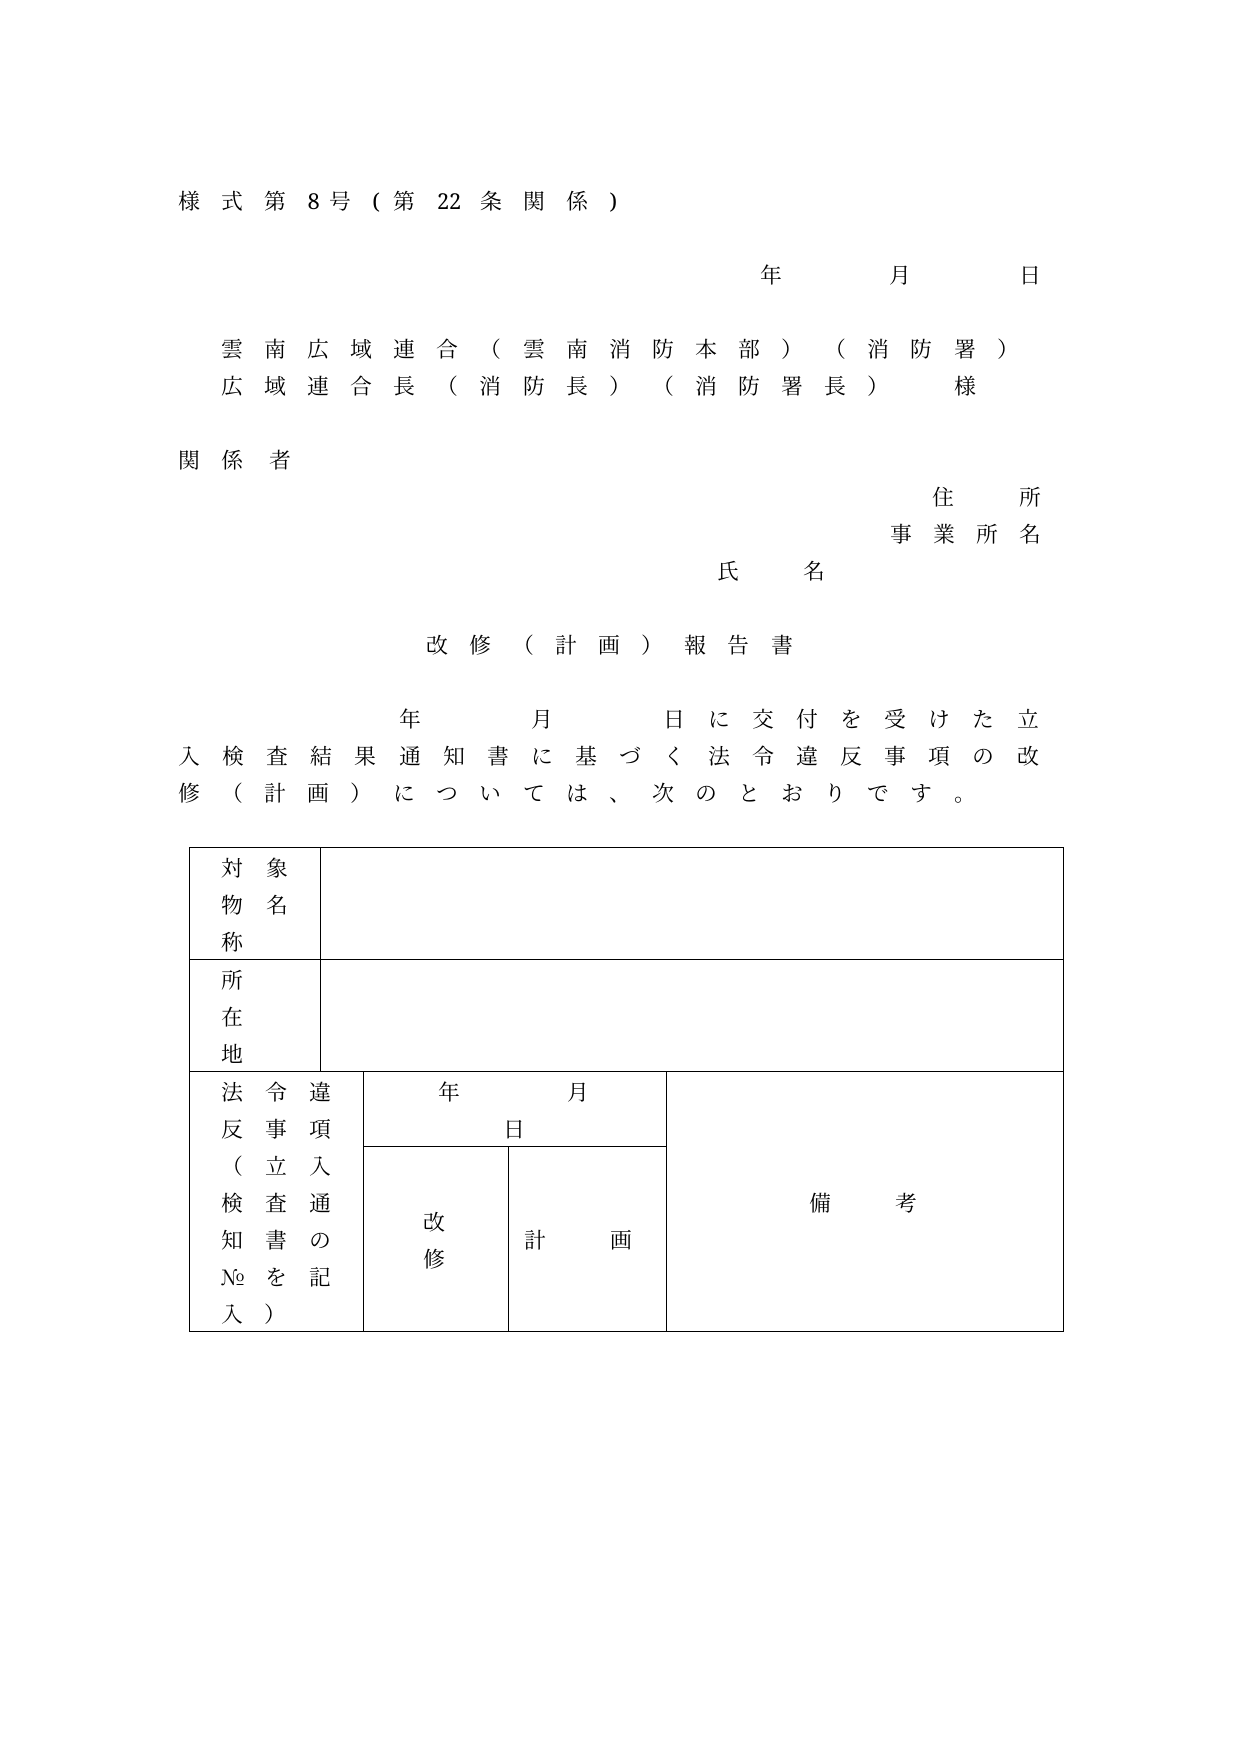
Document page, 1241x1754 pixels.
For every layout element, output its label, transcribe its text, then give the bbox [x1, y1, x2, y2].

text 様式第8号(第22条関係) [159, 182, 1062, 219]
table_header 対象物名称 [190, 848, 320, 959]
table_cell 備 考 [667, 1072, 1063, 1331]
table_cell [321, 960, 1063, 1071]
table_cell 年 月 日 [364, 1072, 666, 1146]
table_header [321, 848, 1063, 959]
table_cell 計 画 [509, 1147, 666, 1331]
text 年 月 日に交付を受けた立入検査結果通知書に基づく法令違反事項の改修（計画）については、次のとおりです。 [178, 699, 1062, 810]
table_cell 改 修 [364, 1147, 508, 1331]
text 雲南広域連合（雲南消防本部）（消防署） [178, 329, 1062, 367]
text 改修（計画）報告書 [178, 625, 1062, 662]
text 関係者 [178, 403, 1062, 477]
text 事業所名 [178, 514, 1062, 551]
text 住所 [178, 477, 1062, 514]
text 年 月 日 [178, 256, 1062, 293]
text 広域連合長（消防長）（消防署長） 様 [178, 367, 1062, 403]
table_cell 所 在 地 [190, 960, 320, 1071]
table_cell 法令違反事項（立入検査通知書の№を記入） [190, 1072, 363, 1331]
text 氏名 [178, 551, 1062, 588]
